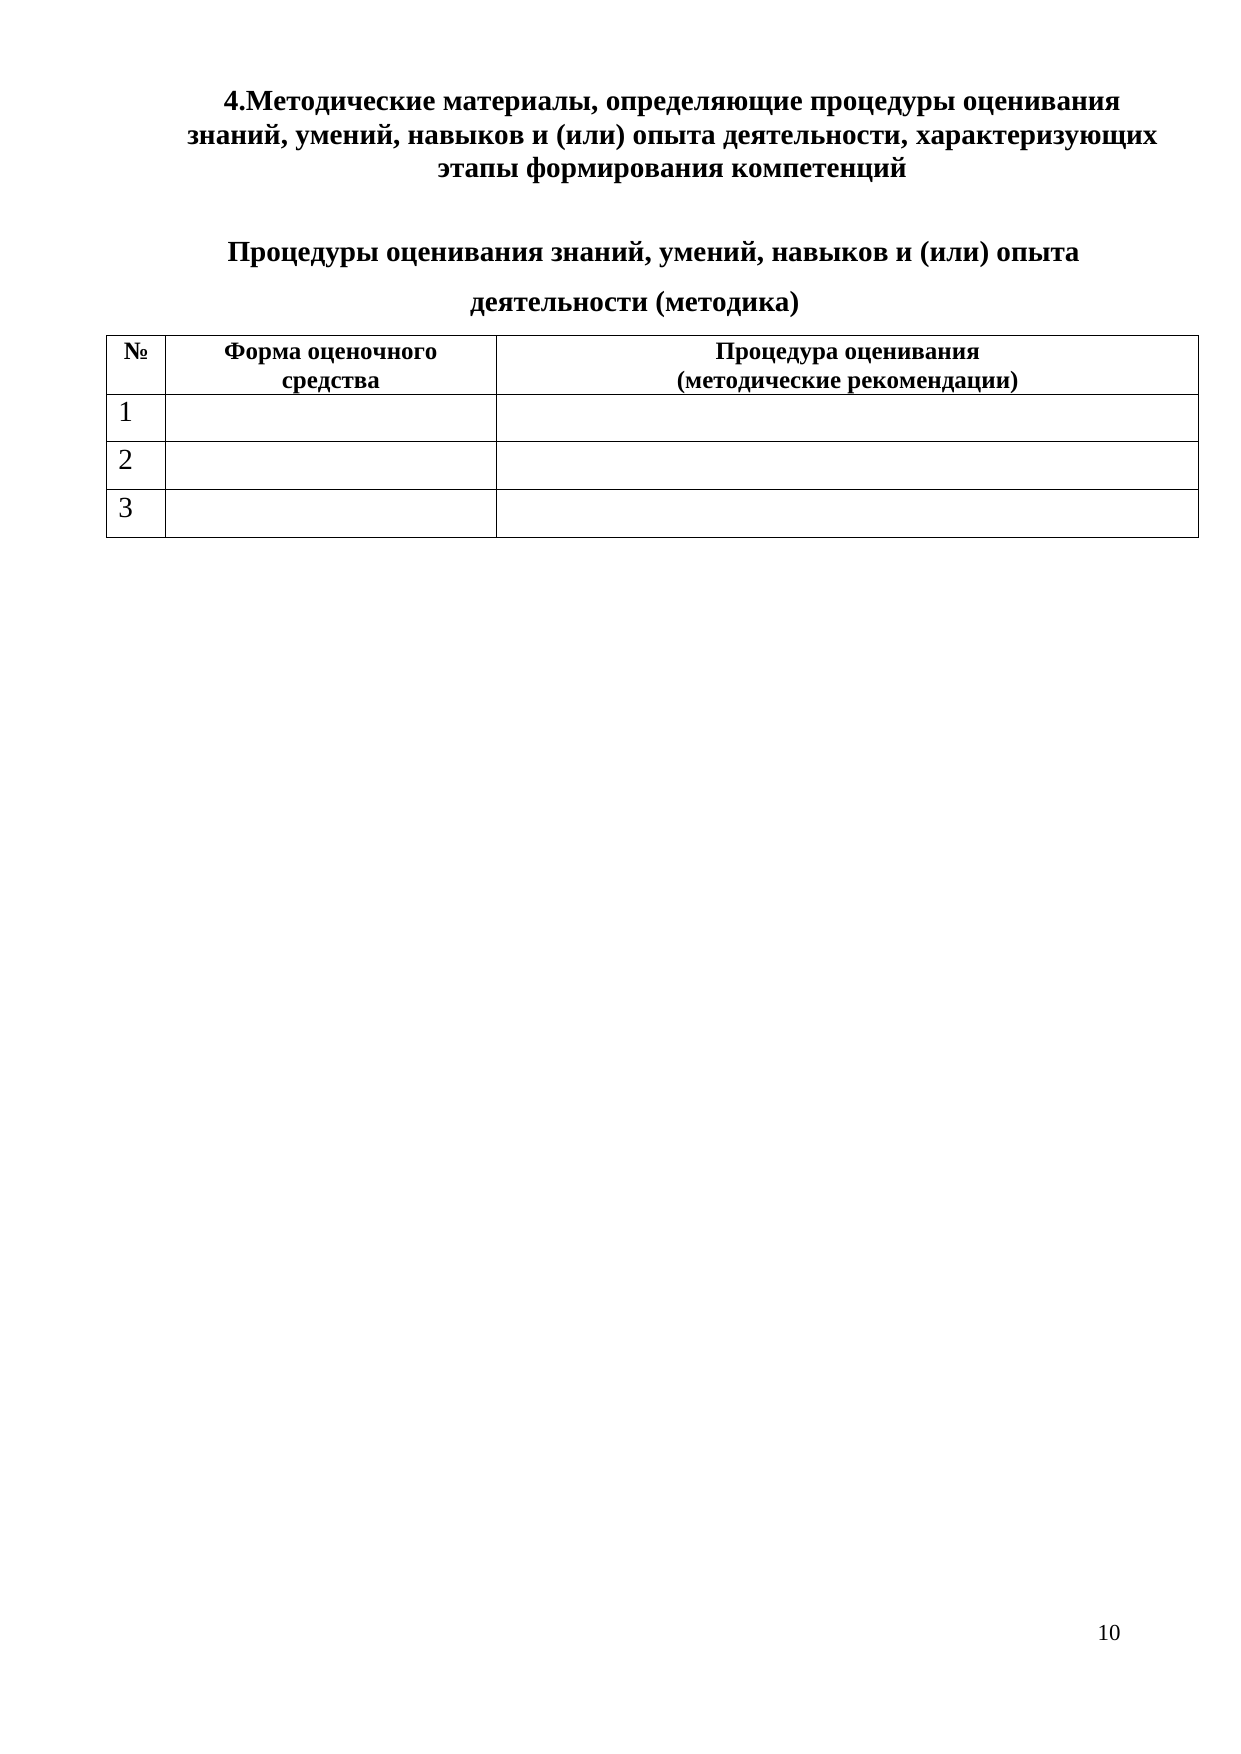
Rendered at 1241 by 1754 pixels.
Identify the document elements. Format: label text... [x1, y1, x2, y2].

table_cell [166, 442, 496, 489]
table_cell 3 [107, 490, 165, 537]
table_cell [497, 442, 1198, 489]
table_cell 1 [107, 395, 165, 441]
table_cell [166, 395, 496, 441]
table_cell [166, 490, 496, 537]
table_header № [107, 336, 165, 393]
list 4.Методические материалы, определяющие процедуры оценивания знаний, умений, навыков и (или) опыта деятельности, характеризующих этапы формирования компетенций [181, 83, 1163, 184]
table_header Форма оценочного средства [166, 336, 496, 393]
text Процедуры оценивания знаний, умений, навыков и (или) опыта деятельности (методика) [106, 234, 1163, 318]
table_cell [497, 395, 1198, 441]
table_cell [497, 490, 1198, 537]
table_cell 2 [107, 442, 165, 489]
table_header Процедура оценивания (методические рекомендации) [497, 336, 1198, 393]
